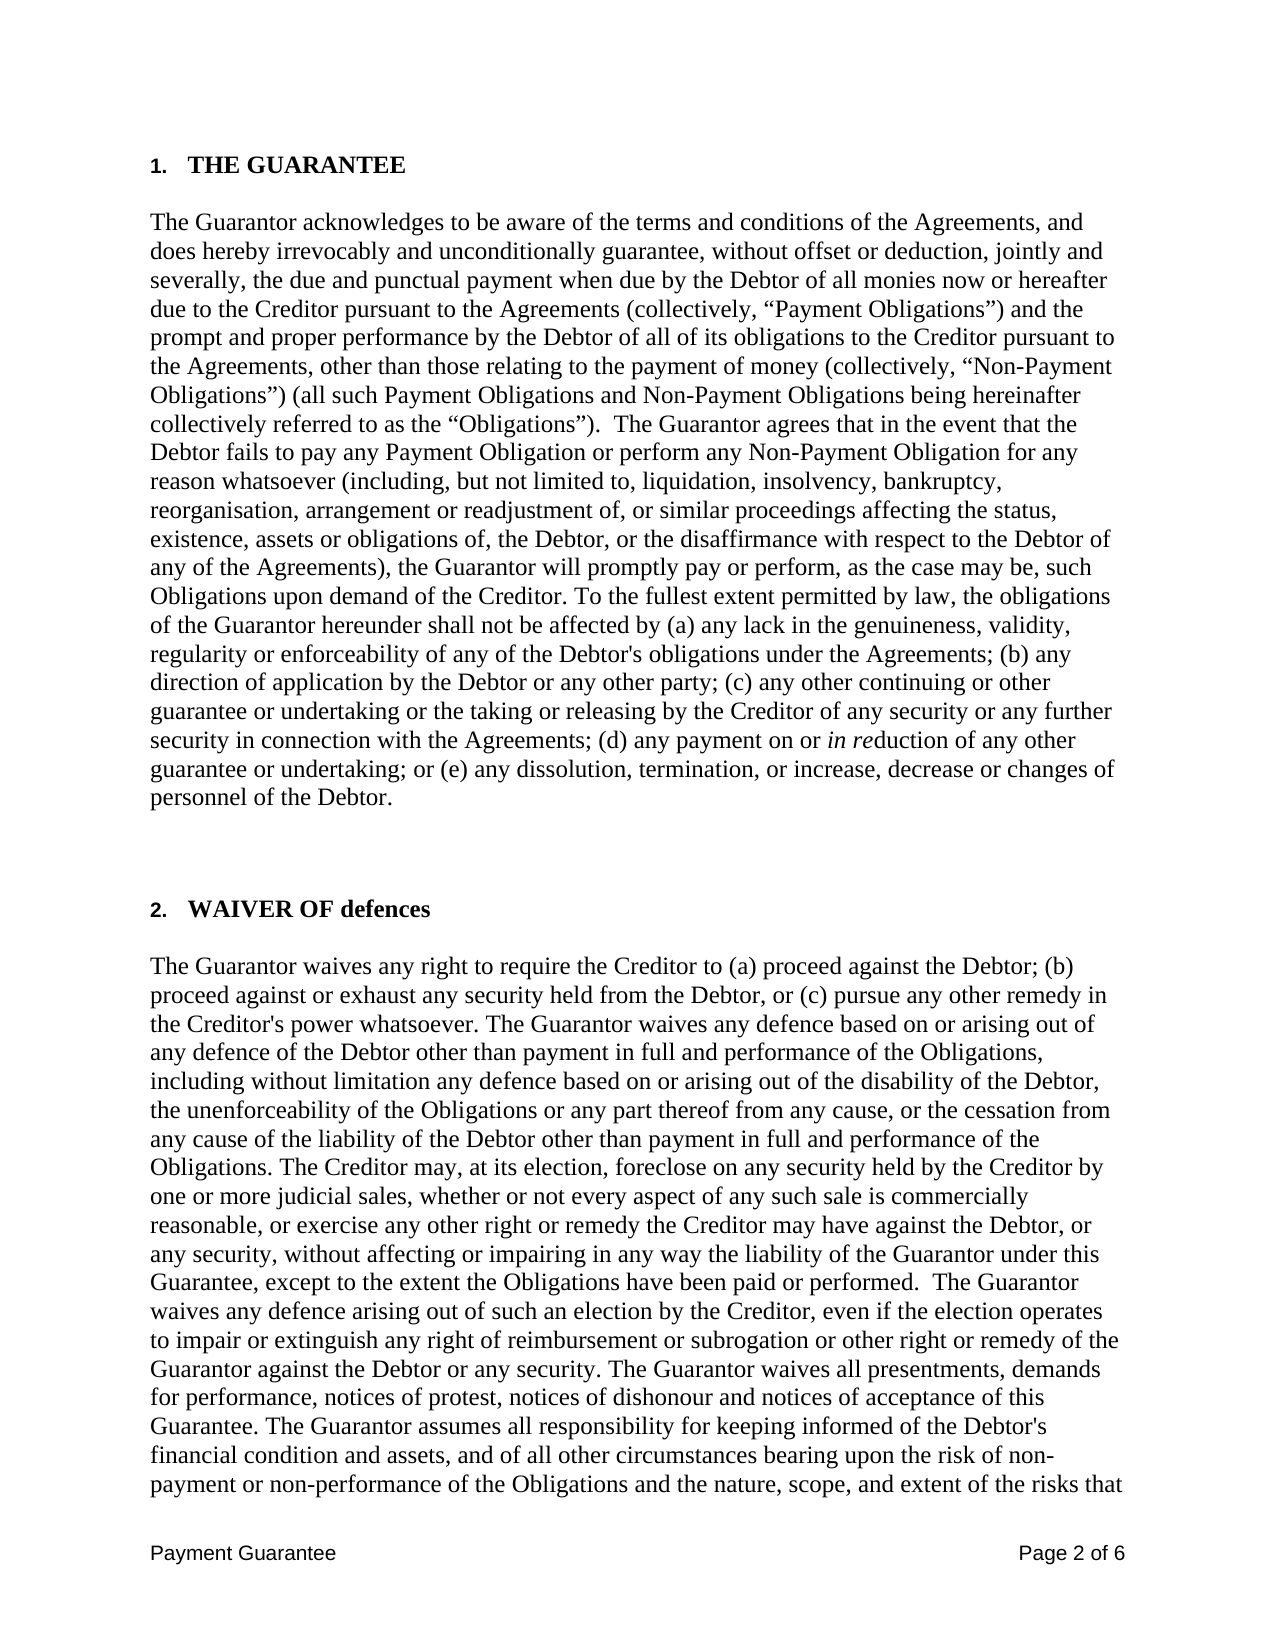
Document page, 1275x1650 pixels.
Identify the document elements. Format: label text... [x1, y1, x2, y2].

list THE GUARANTEE [150, 150, 1125, 179]
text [150, 951, 1125, 1497]
text The Guarantor acknowledges to be aware of the terms and conditions of the Agreements, and does hereby irrevocably and unconditionally guarantee, without offset or deduction, jointly and severally, the due and punctual payment when due by the Debtor of all monies now or hereafter due to the Creditor pursuant to the Agreements (collectively, “Payment Obligations”) and the prompt and proper performance by the Debtor of all of its obligations to the Creditor pursuant to the Agreements, other than those relating to the payment of money (collectively, “Non-Payment Obligations”) (all such Payment Obligations and Non-Payment Obligations being hereinafter collectively referred to as the “Obligations”). The Guarantor agrees that in the event that the Debtor fails to pay any Payment Obligation or perform any Non-Payment Obligation for any reason whatsoever (including, but not limited to, liquidation, insolvency, bankruptcy, reorganisation, arrangement or readjustment of, or similar proceedings affecting the status, existence, assets or obligations of, the Debtor, or the disaffirmance with respect to the Debtor of any of the Agreements), the Guarantor will promptly pay or perform, as the case may be, such Obligations upon demand of the Creditor. To the fullest extent permitted by law, the obligations of the Guarantor hereunder shall not be affected by (a) any lack in the genuineness, validity, regularity or enforceability of any of the Debtor's obligations under the Agreements; (b) any direction of application by the Debtor or any other party; (c) any other continuing or other guarantee or undertaking or the taking or releasing by the Creditor of any security or any further security in connection with the Agreements; (d) any payment on or in reduction of any other guarantee or undertaking; or (e) any dissolution, termination, or increase, decrease or changes of personnel of the Debtor. [150, 207, 1125, 811]
list WAIVER OF defences [150, 894, 1125, 922]
